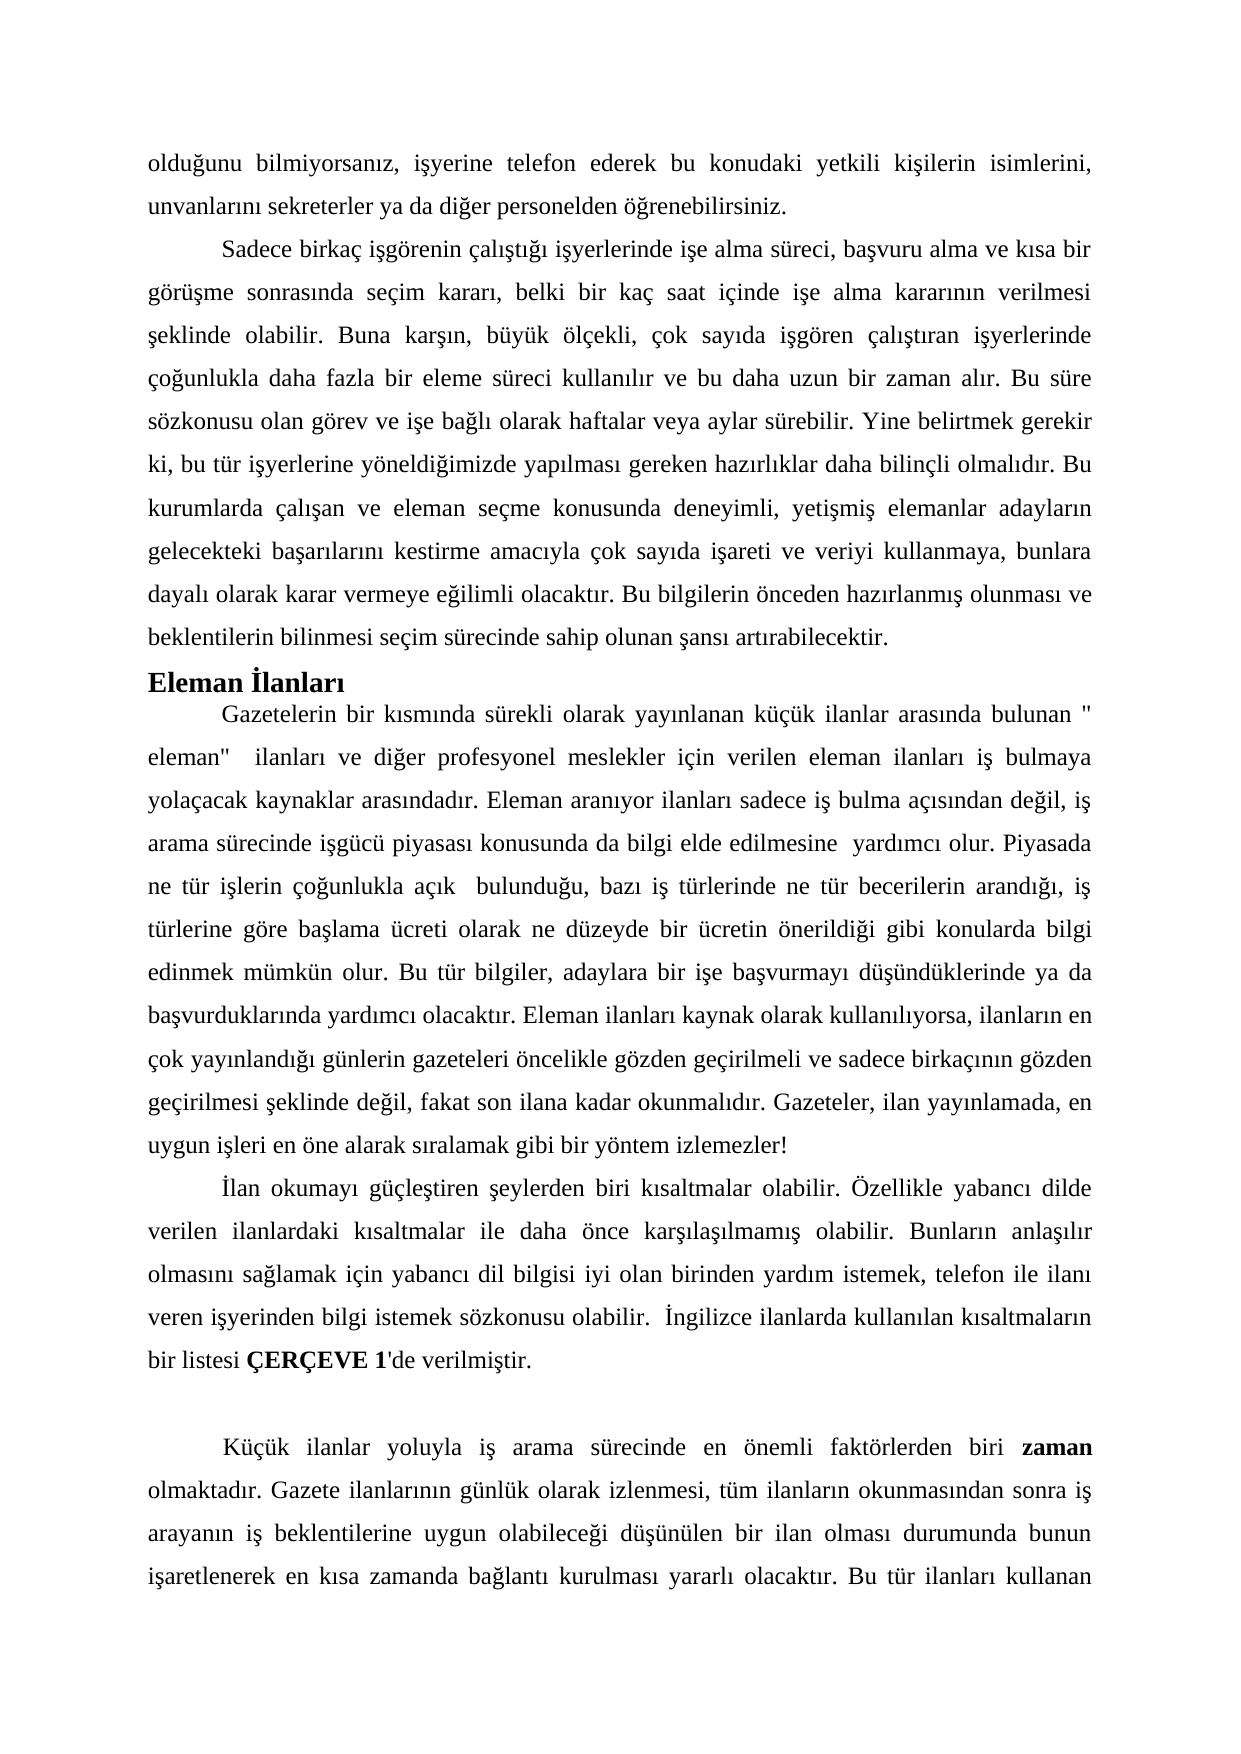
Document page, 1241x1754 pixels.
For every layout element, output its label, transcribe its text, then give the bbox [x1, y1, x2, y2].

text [148, 1432, 1093, 1590]
text Gazetelerin bir kısmında sürekli olarak yayınlanan küçük ilanlar arasında bulunan " eleman" ilanları ve diğer profesyonel meslekler için verilen eleman ilanları iş bulmaya yolaçacak kaynaklar arasındadır. Eleman aranıyor ilanları sadece iş bulma açısından değil, iş arama sürecinde işgücü piyasası konusunda da bilgi elde edilmesine yardımcı olur. Piyasada ne tür işlerin çoğunlukla açık bulunduğu, bazı iş türlerinde ne tür becerilerin arandığı, iş türlerine göre başlama ücreti olarak ne düzeyde bir ücretin önerildiği gibi konularda bilgi edinmek mümkün olur. Bu tür bilgiler, adaylara bir işe başvurmayı düşündüklerinde ya da başvurduklarında yardımcı olacaktır. Eleman ilanları kaynak olarak kullanılıyorsa, ilanların en çok yayınlandığı günlerin gazeteleri öncelikle gözden geçirilmeli ve sadece birkaçının gözden geçirilmesi şeklinde değil, fakat son ilana kadar okunmalıdır. Gazeteler, ilan yayınlamada, en uygun işleri en öne alarak sıralamak gibi bir yöntem izlemezler! [148, 699, 1093, 1159]
text Sadece birkaç işgörenin çalıştığı işyerlerinde işe alma süreci, başvuru alma ve kısa bir görüşme sonrasında seçim kararı, belki bir kaç saat içinde işe alma kararının verilmesi şeklinde olabilir. Buna karşın, büyük ölçekli, çok sayıda işgören çalıştıran işyerlerinde çoğunlukla daha fazla bir eleme süreci kullanılır ve bu daha uzun bir zaman alır. Bu süre sözkonusu olan görev ve işe bağlı olarak haftalar veya aylar sürebilir. Yine belirtmek gerekir ki, bu tür işyerlerine yöneldiğimizde yapılması gereken hazırlıklar daha bilinçli olmalıdır. Bu kurumlarda çalışan ve eleman seçme konusunda deneyimli, yetişmiş elemanlar adayların gelecekteki başarılarını kestirme amacıyla çok sayıda işareti ve veriyi kullanmaya, bunlara dayalı olarak karar vermeye eğilimli olacaktır. Bu bilgilerin önceden hazırlanmış olunması ve beklentilerin bilinmesi seçim sürecinde sahip olunan şansı artırabilecektir. [148, 234, 1093, 651]
text İlan okumayı güçleştiren şeylerden biri kısaltmalar olabilir. Özellikle yabancı dilde verilen ilanlardaki kısaltmalar ile daha önce karşılaşılmamış olabilir. Bunların anlaşılır olmasını sağlamak için yabancı dil bilgisi iyi olan birinden yardım istemek, telefon ile ilanı veren işyerinden bilgi istemek sözkonusu olabilir. İngilizce ilanlarda kullanılan kısaltmaların bir listesi ÇERÇEVE 1'de verilmiştir. [148, 1173, 1093, 1374]
subtitle Eleman İlanları [148, 665, 1093, 699]
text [148, 148, 1093, 219]
